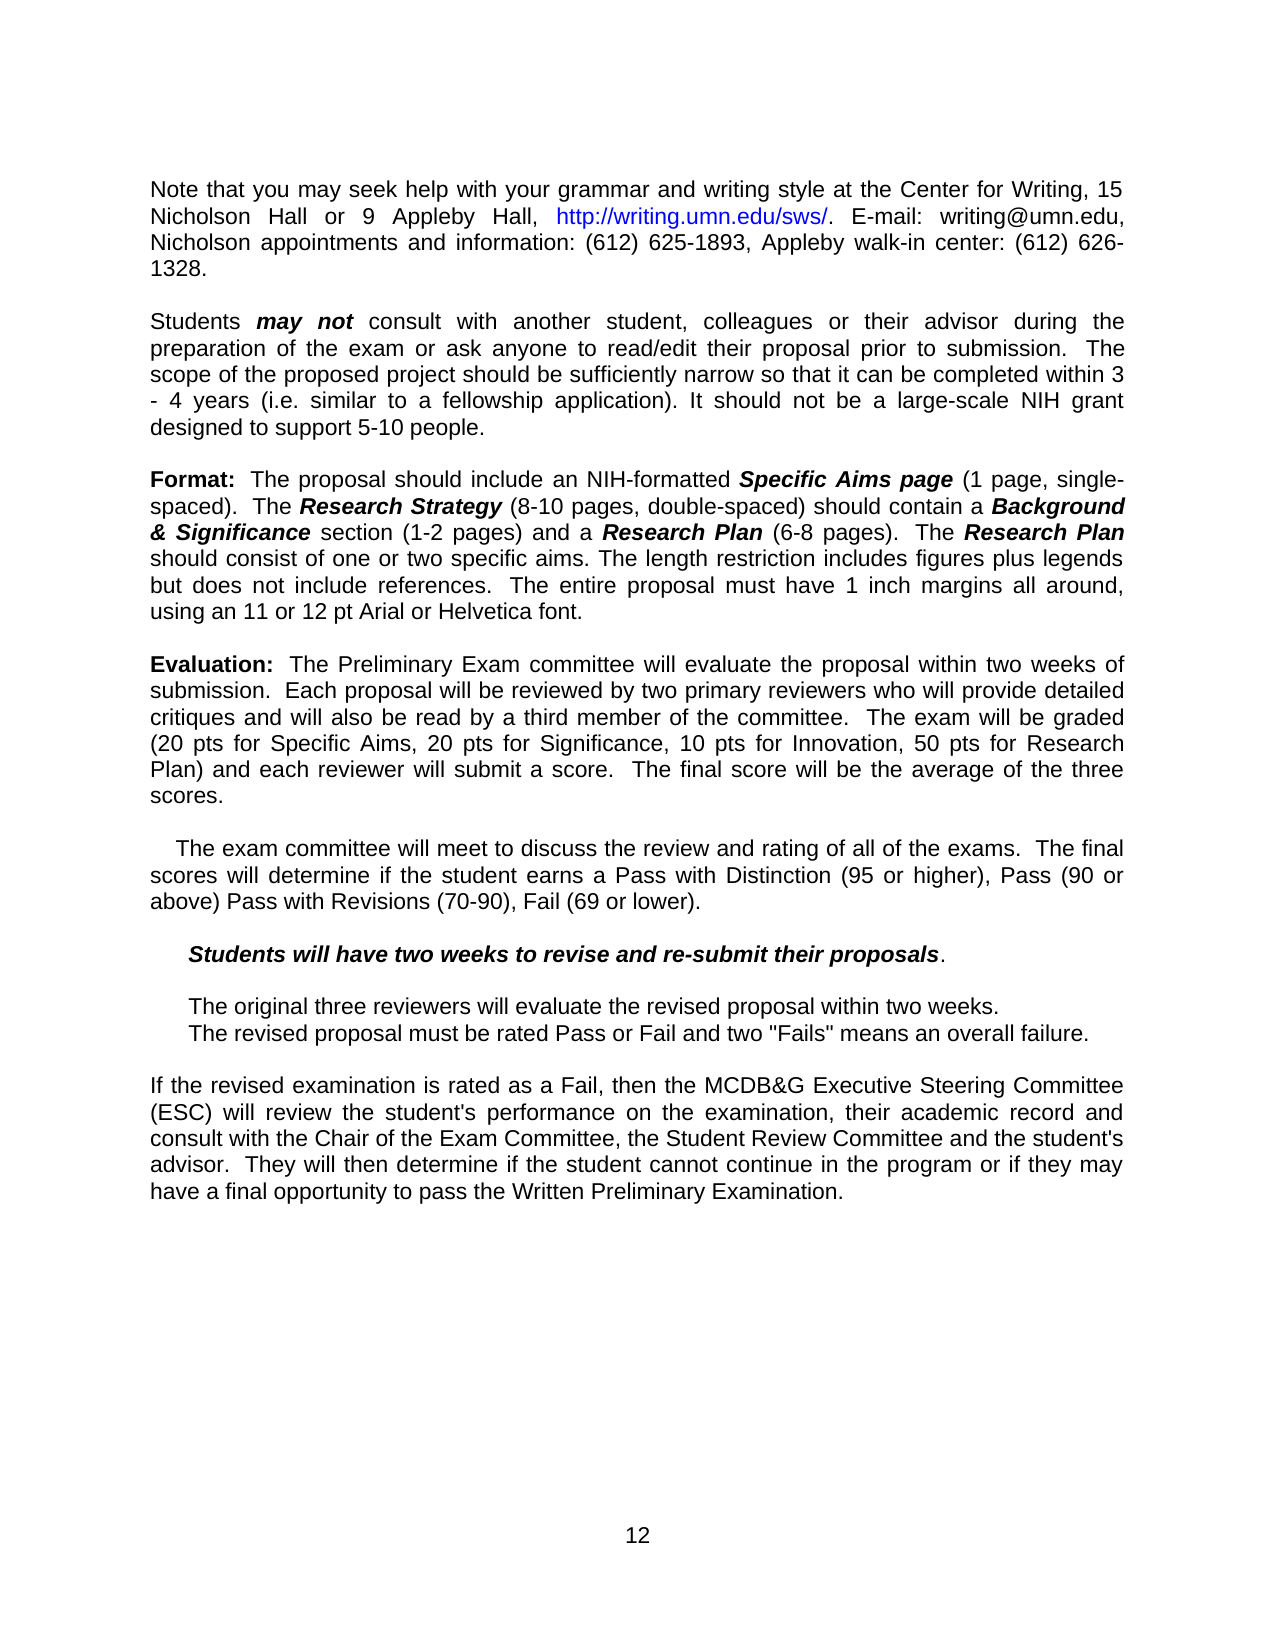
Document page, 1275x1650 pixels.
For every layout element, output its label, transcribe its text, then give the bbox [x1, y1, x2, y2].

text The exam committee will meet to discuss the review and rating of all of the exams. The final scores will determine if the student earns a Pass with Distinction (95 or higher), Pass (90 or above) Pass with Revisions (70-90), Fail (69 or lower). [150, 835, 1125, 914]
text The revised proposal must be rated Pass or Fail and two "Fails" means an overall failure. [150, 1020, 1125, 1046]
text Format: The proposal should include an NIH-formatted Specific Aims page (1 page, single-spaced). The Research Strategy (8-10 pages, double-spaced) should contain a Background & Significance section (1-2 pages) and a Research Plan (6-8 pages). The Research Plan should consist of one or two specific aims. The length restriction includes figures plus legends but does not include references. The entire proposal must have 1 inch margins all around, using an 11 or 12 pt Arial or Helvetica font. [150, 466, 1125, 624]
text If the revised examination is rated as a Fail, then the MCDB&G Executive Steering Committee (ESC) will review the student's performance on the examination, their academic record and consult with the Chair of the Exam Committee, the Student Review Committee and the student's advisor. They will then determine if the student cannot continue in the program or if they may have a final opportunity to pass the Written Preliminary Examination. [150, 1072, 1125, 1204]
text Note that you may seek help with your grammar and writing style at the Center for Writing, 15 Nicholson Hall or 9 Appleby Hall, http://writing.umn.edu/sws/. E-mail: writing@umn.edu, Nicholson appointments and information: (612) 625-1893, Appleby walk-in center: (612) 626-1328. [150, 176, 1125, 282]
text The original three reviewers will evaluate the revised proposal within two weeks. [150, 993, 1125, 1020]
text Students may not consult with another student, colleagues or their advisor during the preparation of the exam or ask anyone to read/edit their proposal prior to submission. The scope of the proposed project should be sufficiently narrow so that it can be completed within 3 - 4 years (i.e. similar to a fellowship application). It should not be a large-scale NIH grant designed to support 5-10 people. [150, 308, 1125, 440]
text Evaluation: The Preliminary Exam committee will evaluate the proposal within two weeks of submission. Each proposal will be reviewed by two primary reviewers who will provide detailed critiques and will also be read by a third member of the committee. The exam will be graded (20 pts for Specific Aims, 20 pts for Significance, 10 pts for Innovation, 50 pts for Research Plan) and each reviewer will submit a score. The final score will be the average of the three scores. [150, 651, 1125, 809]
text Students will have two weeks to revise and re-submit their proposals. [150, 941, 1125, 967]
